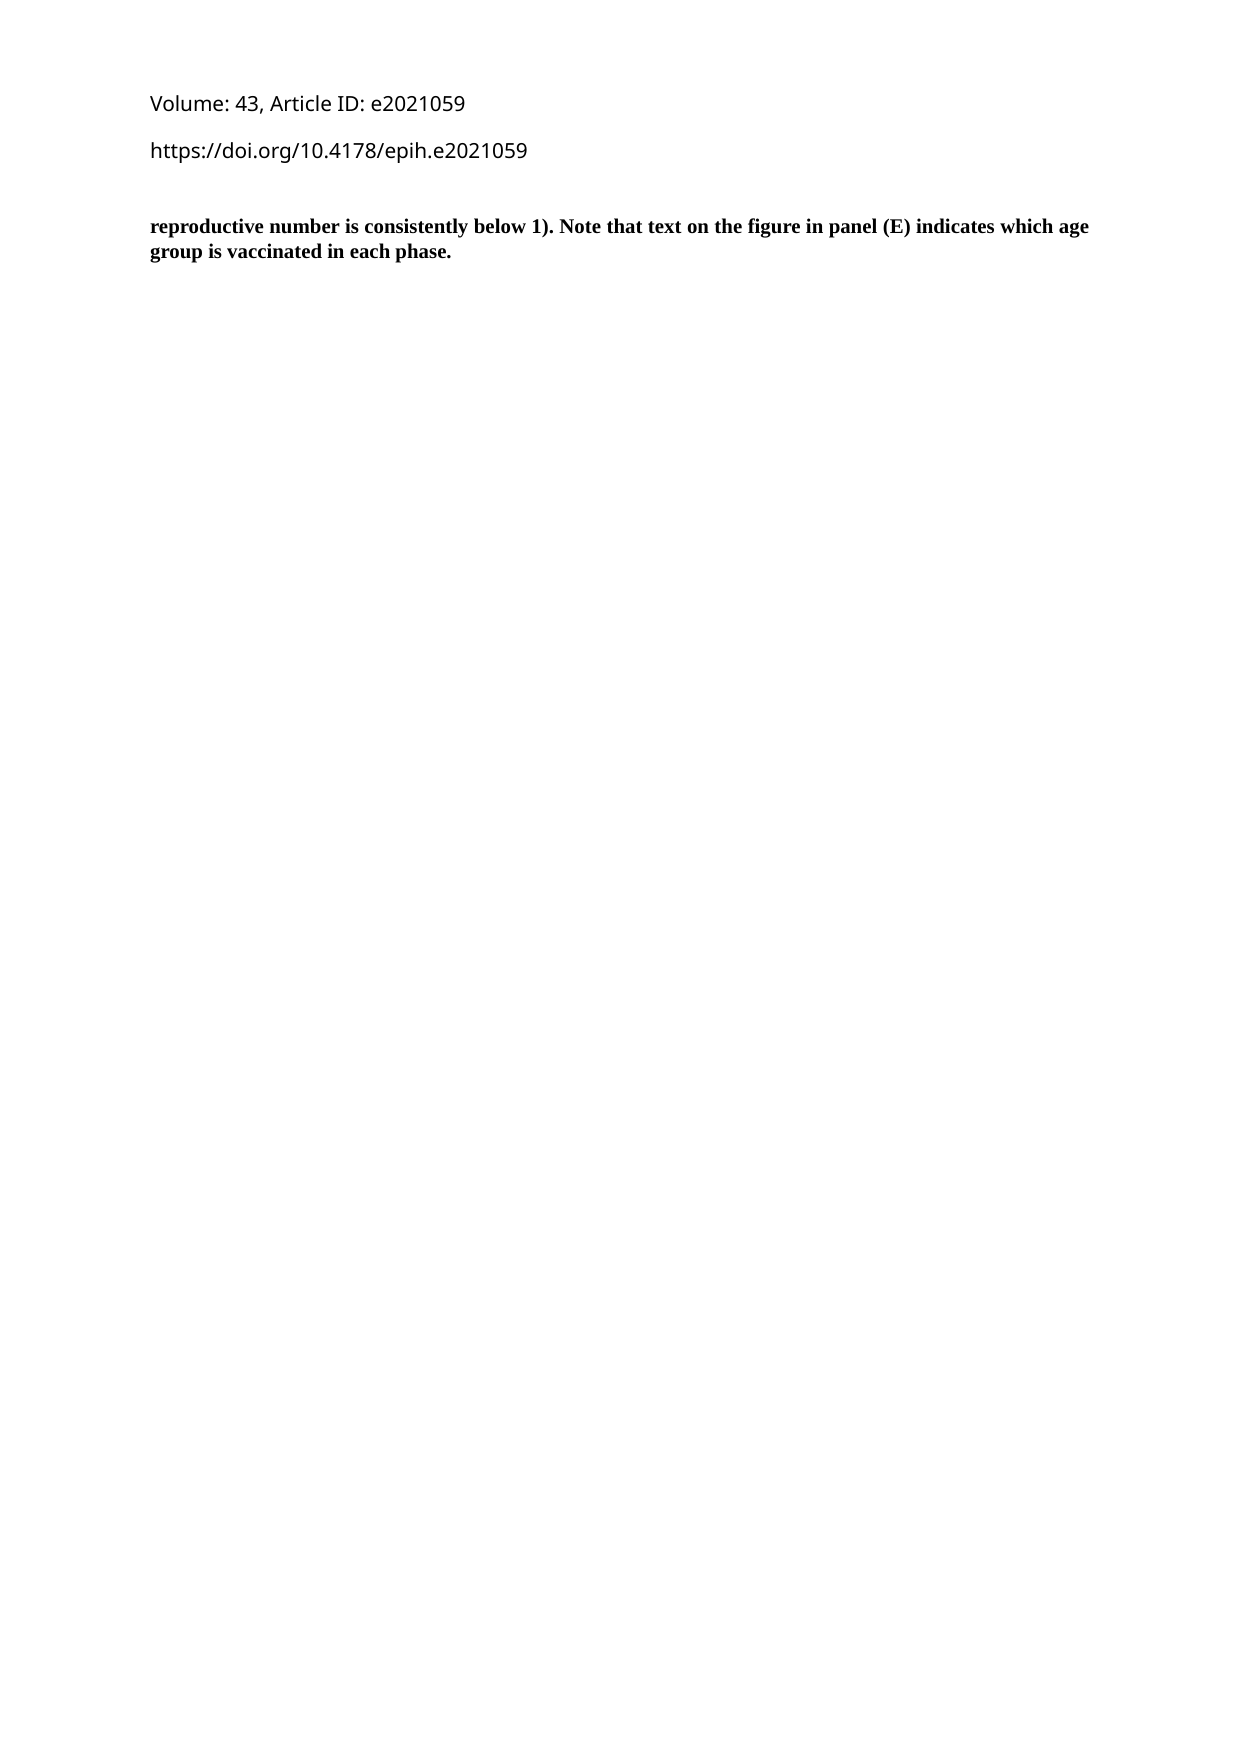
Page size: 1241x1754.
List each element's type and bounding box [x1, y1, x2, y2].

text [150, 213, 1090, 263]
